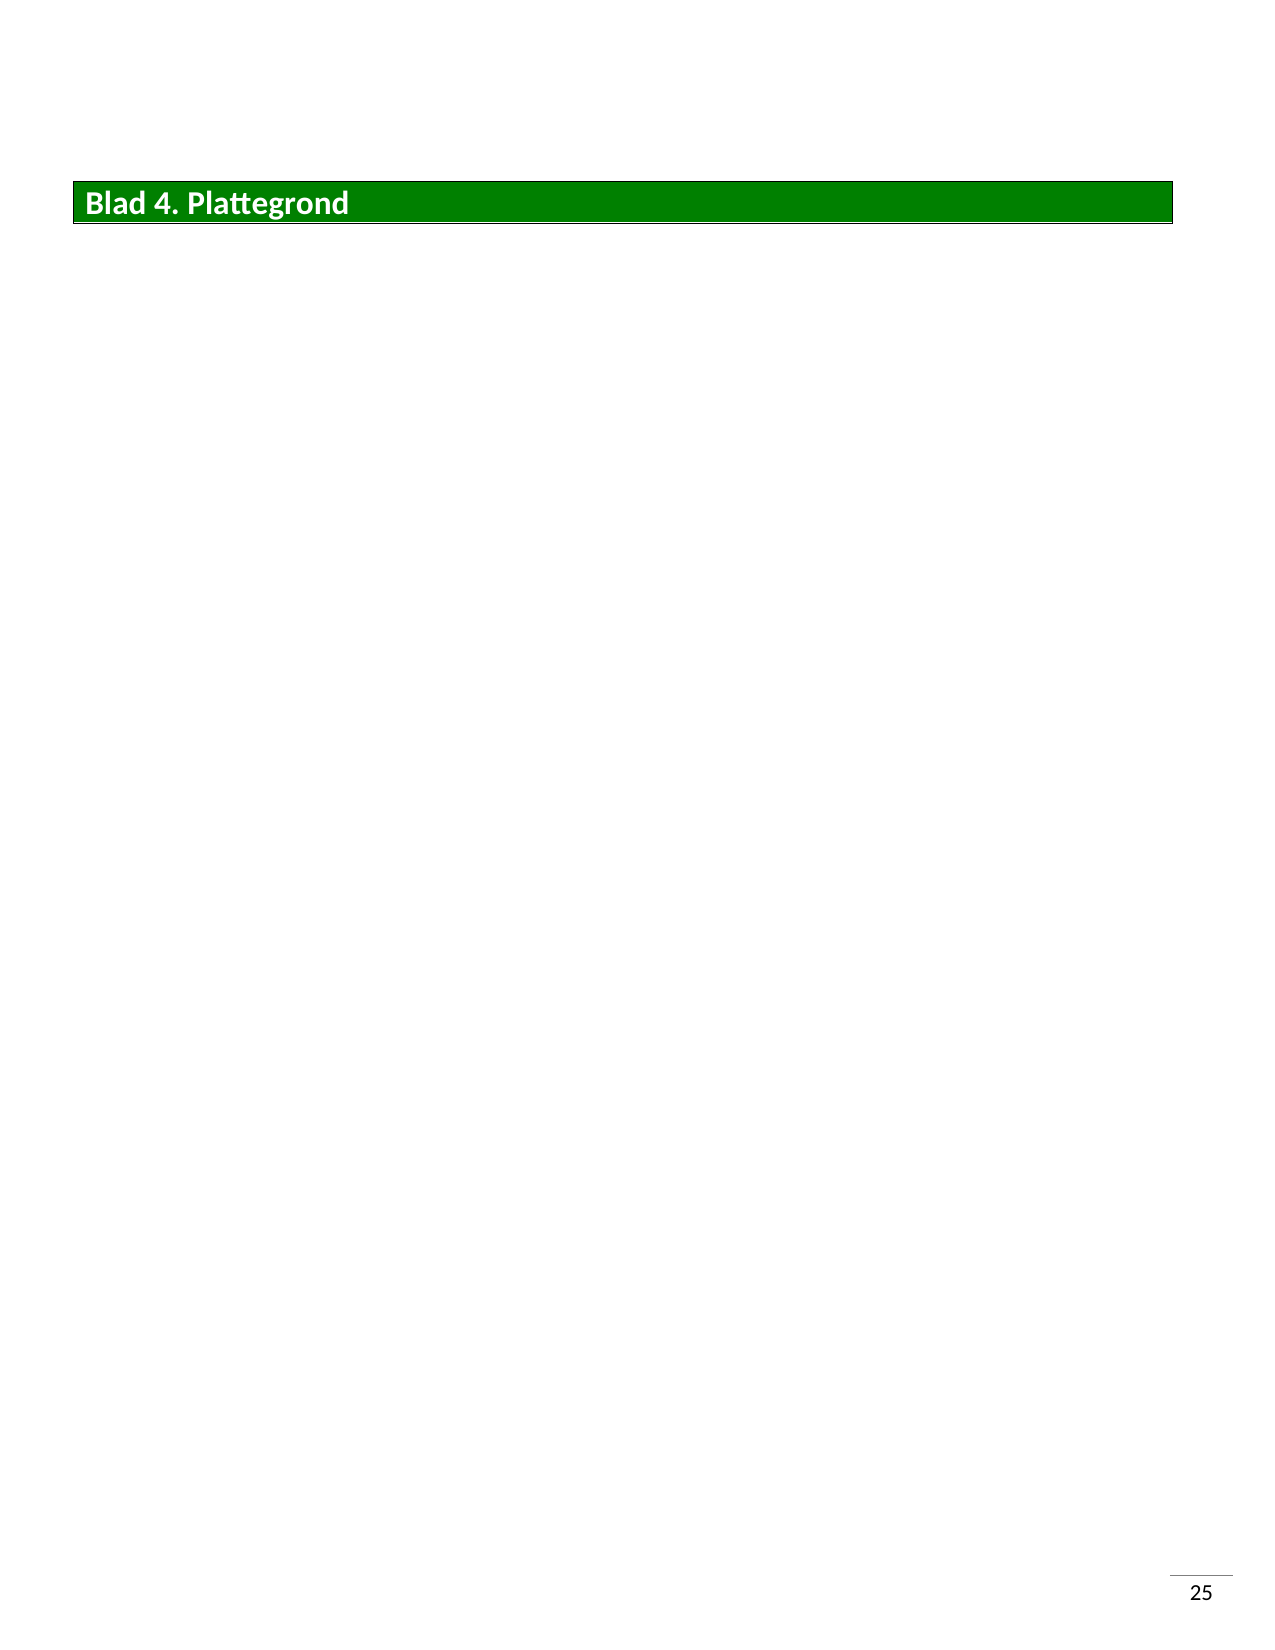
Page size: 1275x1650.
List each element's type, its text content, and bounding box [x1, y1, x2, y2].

table_header Blad 4. Plattegrond [74, 182, 1172, 222]
